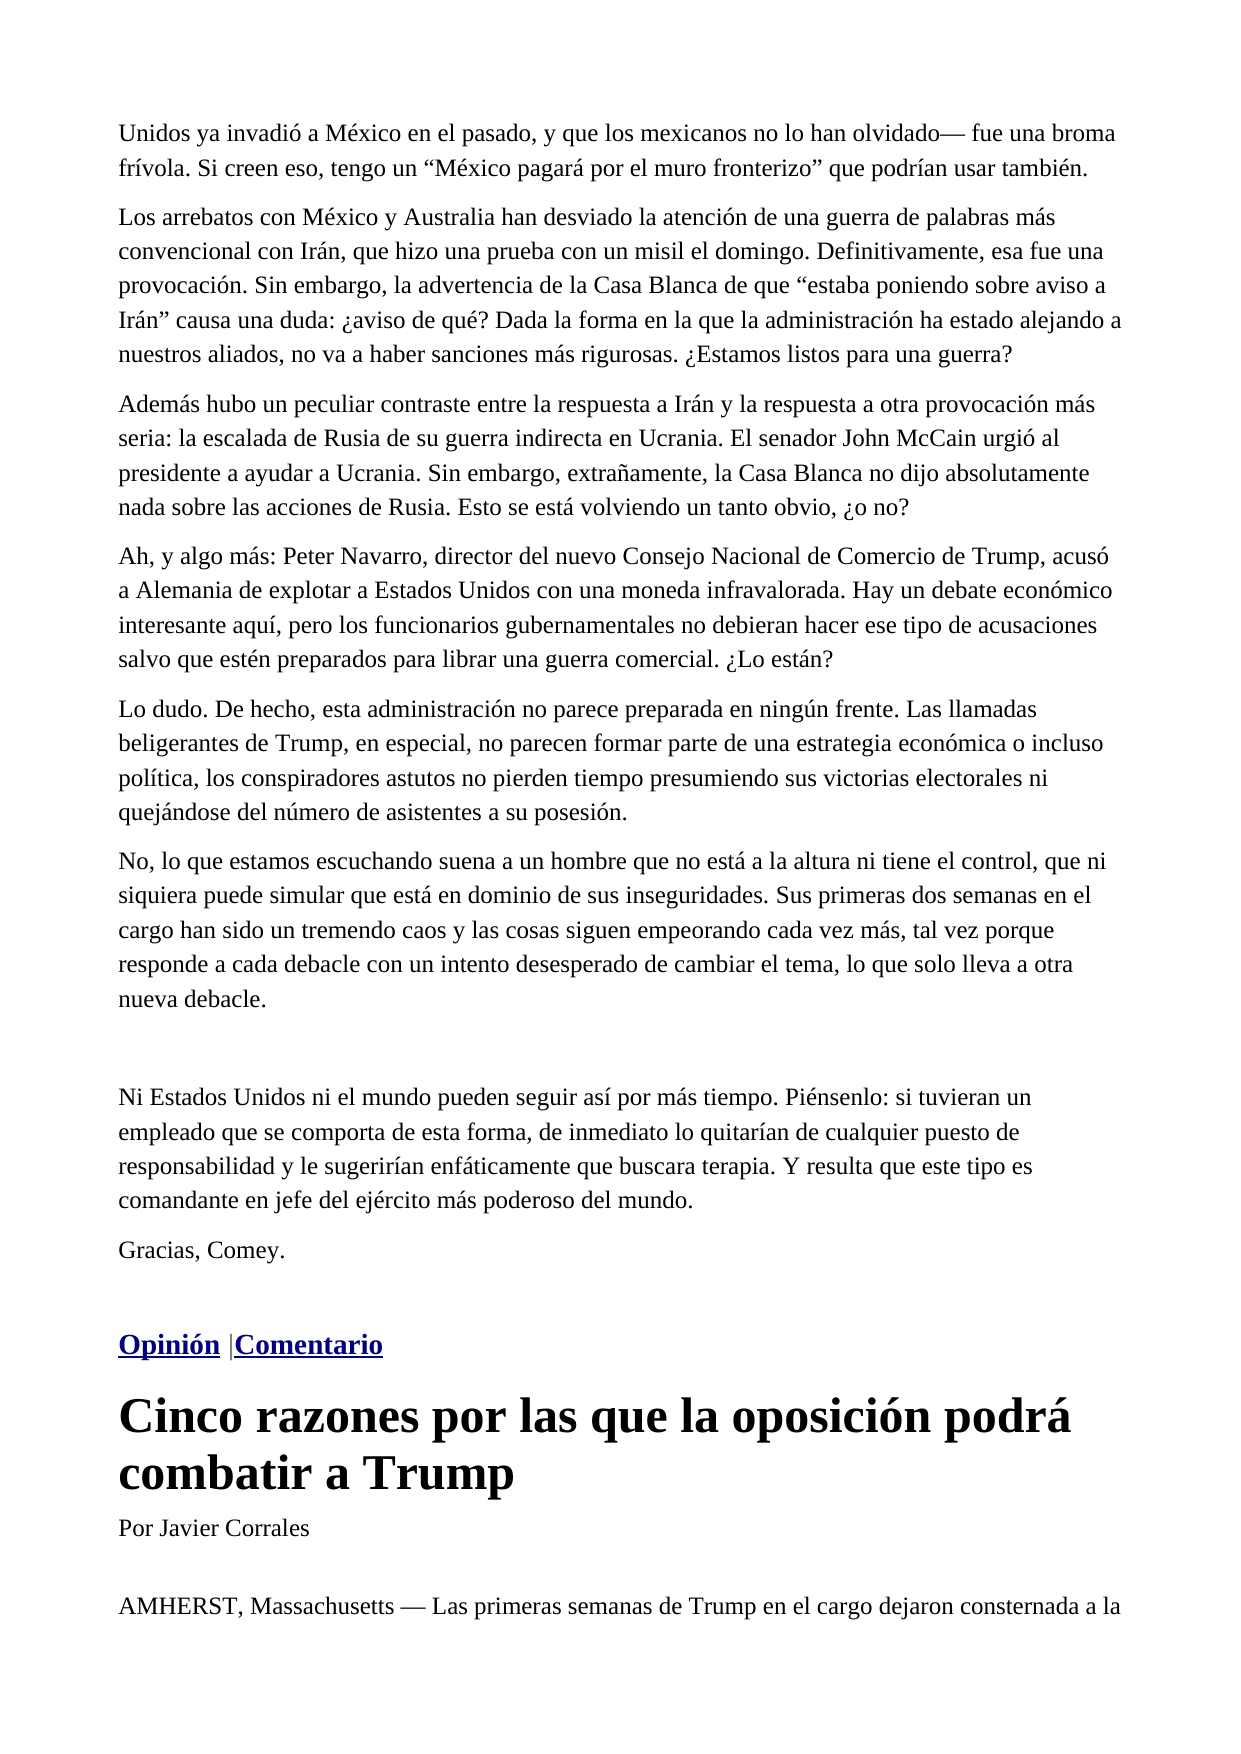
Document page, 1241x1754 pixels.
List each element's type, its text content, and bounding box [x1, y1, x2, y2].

text Opinión |Comentario [118, 1327, 1122, 1361]
text Ah, y algo más: Peter Navarro, director del nuevo Consejo Nacional de Comercio de Trump, acusó a Alemania de explotar a Estados Unidos con una moneda infravalorada. Hay un debate económico interesante aquí, pero los funcionarios gubernamentales no debieran hacer ese tipo de acusaciones salvo que estén preparados para librar una guerra comercial. ¿Lo están? [118, 541, 1122, 673]
text Cinco razones por las que la oposición podrá combatir a Trump [118, 1386, 1122, 1501]
text Los arrebatos con México y Australia han desviado la atención de una guerra de palabras más convencional con Irán, que hizo una prueba con un misil el domingo. Definitivamente, esa fue una provocación. Sin embargo, la advertencia de la Casa Blanca de que “estaba poniendo sobre aviso a Irán” causa una duda: ¿aviso de qué? Dada la forma en la que la administración ha estado alejando a nuestros aliados, no va a haber sanciones más rigurosas. ¿Estamos listos para una guerra? [118, 202, 1122, 368]
text Gracias, Comey. [118, 1235, 1122, 1263]
text Lo dudo. De hecho, esta administración no parece preparada en ningún frente. Las llamadas beligerantes de Trump, en especial, no parecen formar parte de una estrategia económica o incluso política, los conspiradores astutos no pierden tiempo presumiendo sus victorias electorales ni quejándose del número de asistentes a su posesión. [118, 694, 1122, 826]
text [118, 1591, 1122, 1620]
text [118, 118, 1122, 181]
text Además hubo un peculiar contraste entre la respuesta a Irán y la respuesta a otra provocación más seria: la escalada de Rusia de su guerra indirecta en Ucrania. El senador John McCain urgió al presidente a ayudar a Ucrania. Sin embargo, extrañamente, la Casa Blanca no dijo absolutamente nada sobre las acciones de Rusia. Esto se está volviendo un tanto obvio, ¿o no? [118, 389, 1122, 521]
text Por Javier Corrales [118, 1513, 1122, 1542]
text No, lo que estamos escuchando suena a un hombre que no está a la altura ni tiene el control, que ni siquiera puede simular que está en dominio de sus inseguridades. Sus primeras dos semanas en el cargo han sido un tremendo caos y las cosas siguen empeorando cada vez más, tal vez porque responde a cada debacle con un intento desesperado de cambiar el tema, lo que solo lleva a otra nueva debacle. [118, 846, 1122, 1013]
text Ni Estados Unidos ni el mundo pueden seguir así por más tiempo. Piénsenlo: si tuvieran un empleado que se comporta de esta forma, de inmediato lo quitarían de cualquier puesto de responsabilidad y le sugerirían enfáticamente que buscara terapia. Y resulta que este tipo es comandante en jefe del ejército más poderoso del mundo. [118, 1082, 1122, 1214]
